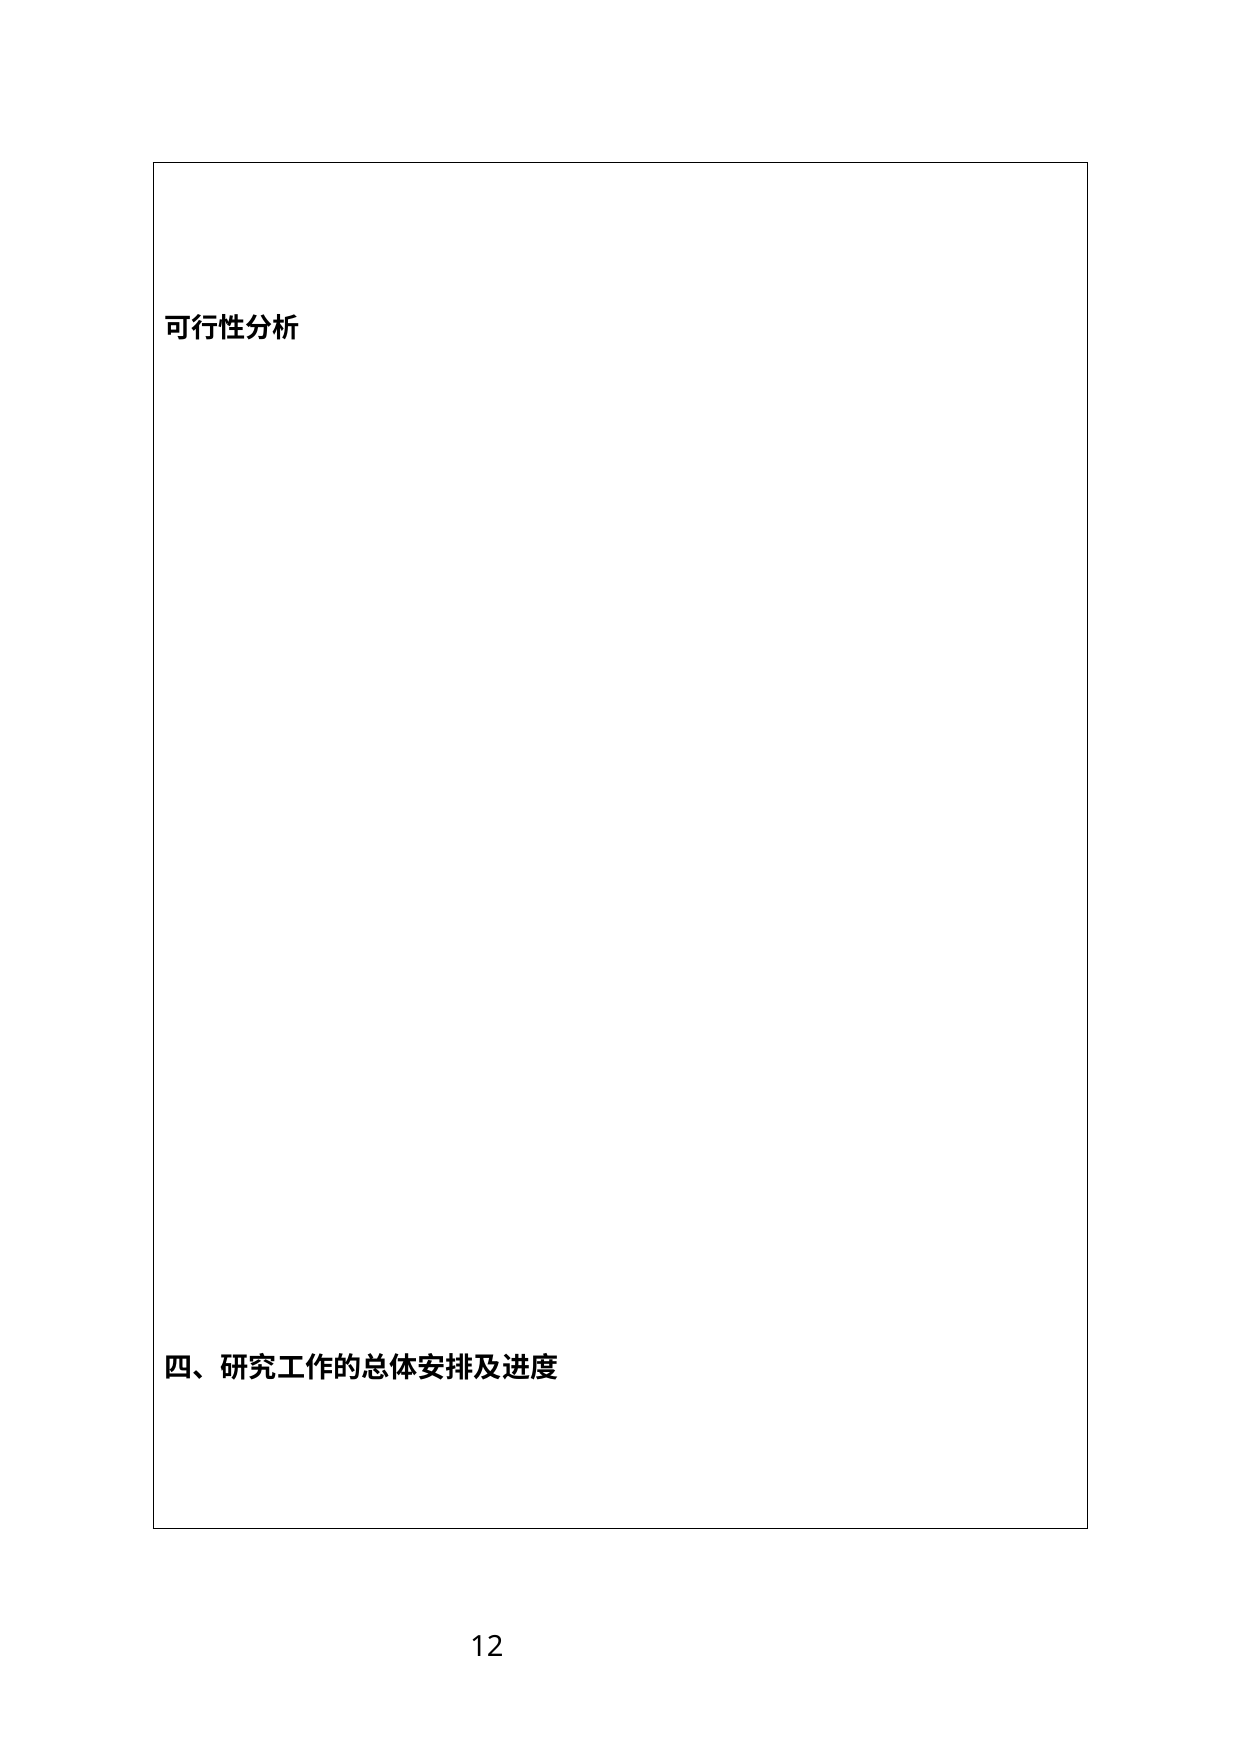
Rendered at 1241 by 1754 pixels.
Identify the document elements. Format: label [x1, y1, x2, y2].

table_header [154, 163, 1087, 1528]
